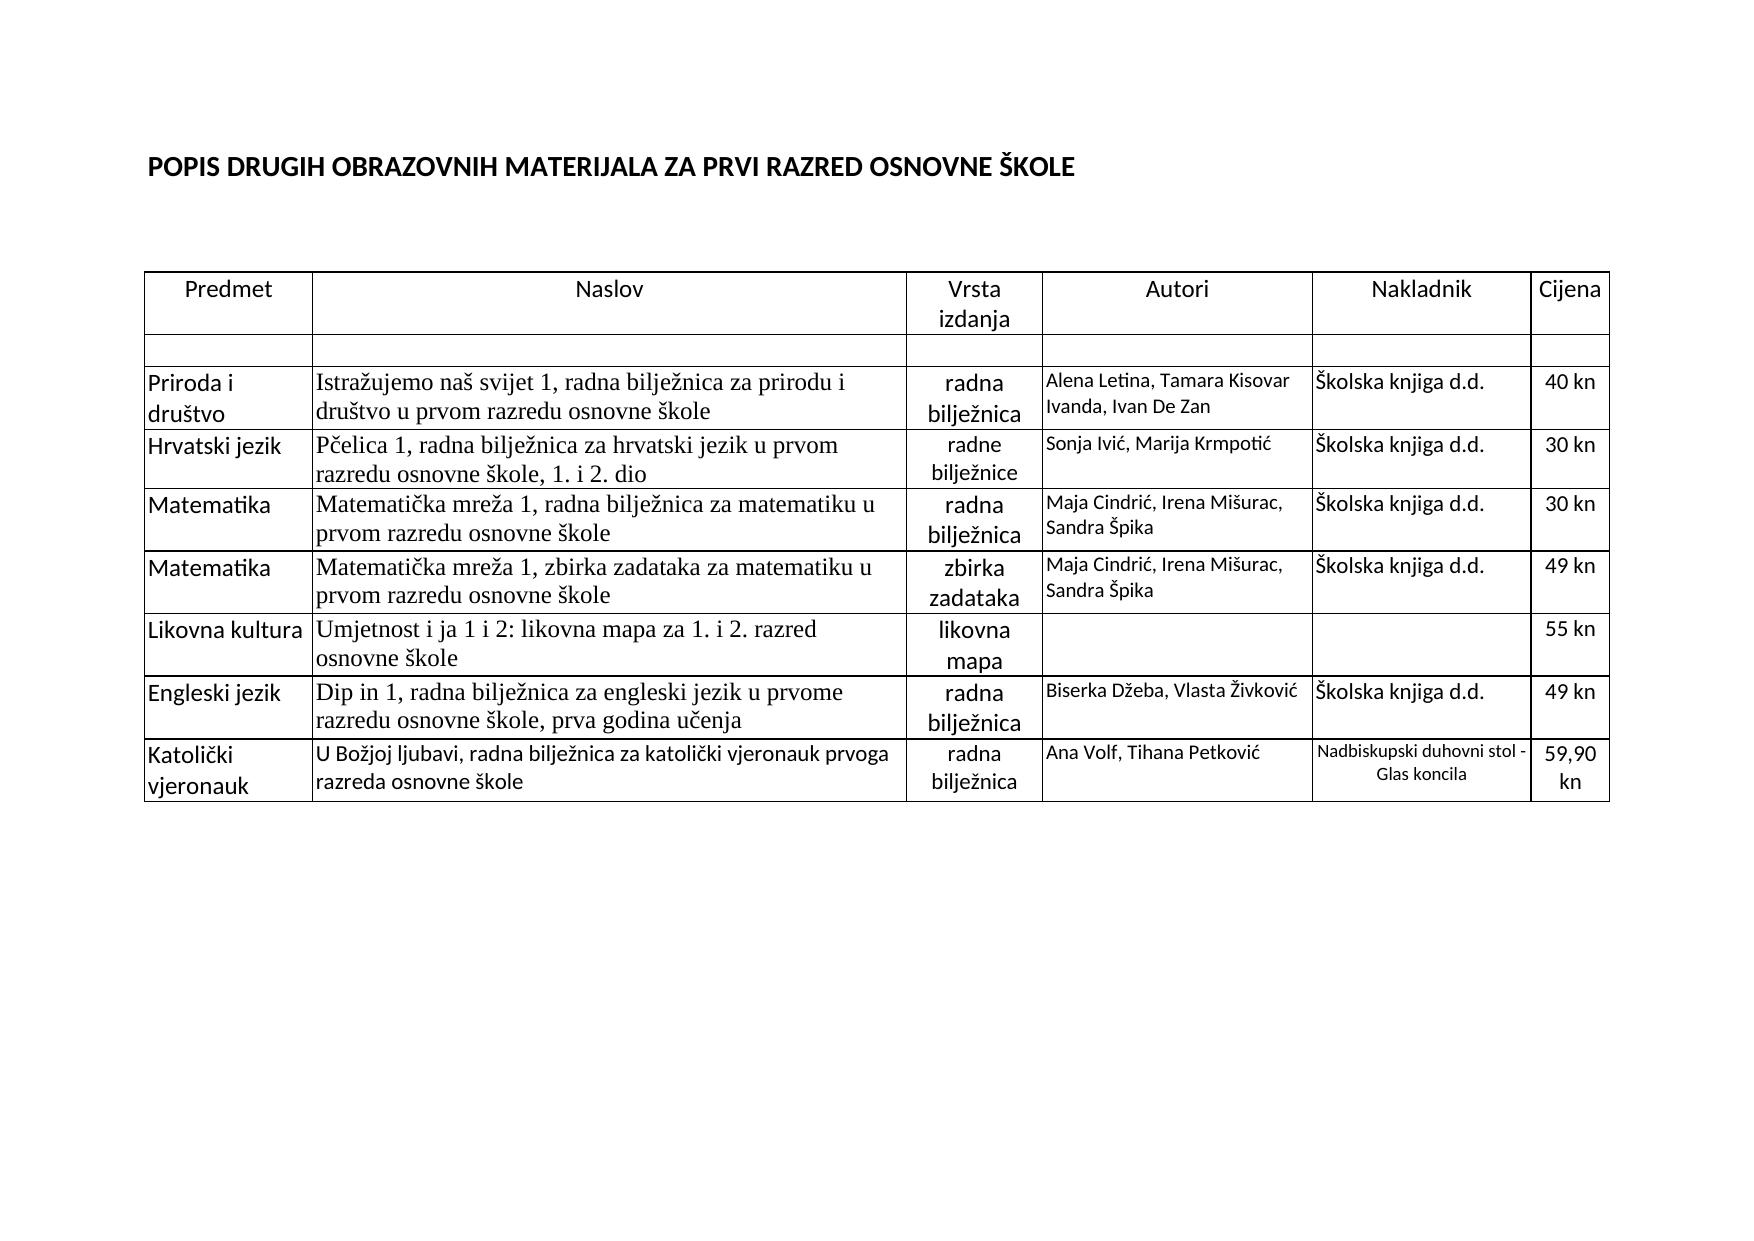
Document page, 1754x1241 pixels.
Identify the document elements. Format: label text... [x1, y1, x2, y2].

table_cell Sonja Ivić, Marija Krmpotić [1043, 430, 1312, 487]
table_cell Školska knjiga d.d. [1313, 430, 1530, 487]
table_cell [1313, 335, 1530, 366]
table_header Predmet [145, 273, 312, 334]
table_cell radna bilježnica [907, 367, 1042, 428]
table_cell Školska knjiga d.d. [1313, 489, 1530, 550]
table_cell Školska knjiga d.d. [1313, 552, 1530, 613]
table_cell Hrvatski jezik [145, 430, 312, 487]
table_cell [1313, 614, 1530, 675]
table_header Vrsta izdanja [907, 273, 1042, 334]
table_cell 55 kn [1532, 614, 1609, 675]
table_cell [145, 335, 312, 366]
table_cell [1043, 614, 1312, 675]
table_cell Matematička mreža 1, radna bilježnica za matematiku u prvom razredu osnovne škole [313, 489, 906, 550]
table_cell Engleski jezik [145, 677, 312, 738]
table_header Autori [1043, 273, 1312, 334]
table_cell [1043, 335, 1312, 366]
table_cell Nadbiskupski duhovni stol - Glas koncila [1313, 740, 1530, 801]
table_cell Školska knjiga d.d. [1313, 367, 1530, 428]
table_cell [907, 335, 1042, 366]
table_cell radne bilježnice [907, 430, 1042, 487]
table_cell radna bilježnica [907, 740, 1042, 801]
table_cell 30 kn [1532, 489, 1609, 550]
table_header Naslov [313, 273, 906, 334]
table_cell Matematika [145, 552, 312, 613]
table_cell Matematička mreža 1, zbirka zadataka za matematiku u prvom razredu osnovne škole [313, 552, 906, 613]
table_header Cijena [1532, 273, 1609, 334]
table_cell 30 kn [1532, 430, 1609, 487]
table_cell Likovna kultura [145, 614, 312, 675]
table_cell 49 kn [1532, 552, 1609, 613]
table_cell radna bilježnica [907, 677, 1042, 738]
table_cell 49 kn [1532, 677, 1609, 738]
table_cell Maja Cindrić, Irena Mišurac, Sandra Špika [1043, 552, 1312, 613]
table_cell Dip in 1, radna bilježnica za engleski jezik u prvome razredu osnovne škole, prva godina učenja [313, 677, 906, 738]
table_cell Maja Cindrić, Irena Mišurac, Sandra Špika [1043, 489, 1312, 550]
table_cell zbirka zadataka [907, 552, 1042, 613]
table_header Nakladnik [1313, 273, 1530, 334]
text POPIS DRUGIH OBRAZOVNIH MATERIJALA ZA PRVI RAZRED OSNOVNE ŠKOLE [148, 148, 1606, 183]
table_cell [1532, 335, 1609, 366]
table_cell U Božjoj ljubavi, radna bilježnica za katolički vjeronauk prvoga razreda osnovne škole [313, 740, 906, 801]
table_cell 59,90 kn [1532, 740, 1609, 801]
table_cell Ana Volf, Tihana Petković [1043, 740, 1312, 801]
table_cell Istražujemo naš svijet 1, radna bilježnica za prirodu i društvo u prvom razredu osnovne škole [313, 367, 906, 428]
table_cell radna bilježnica [907, 489, 1042, 550]
table_cell likovna mapa [907, 614, 1042, 675]
table_cell [313, 335, 906, 366]
table_cell 40 kn [1532, 367, 1609, 428]
table_cell Pčelica 1, radna bilježnica za hrvatski jezik u prvom razredu osnovne škole, 1. i 2. dio [313, 430, 906, 487]
table_cell Katolički vjeronauk [145, 740, 312, 801]
table_cell Priroda i društvo [145, 367, 312, 428]
table_cell Umjetnost i ja 1 i 2: likovna mapa za 1. i 2. razred osnovne škole [313, 614, 906, 675]
table_cell Alena Letina, Tamara Kisovar Ivanda, Ivan De Zan [1043, 367, 1312, 428]
table_cell Školska knjiga d.d. [1313, 677, 1530, 738]
table_cell Matematika [145, 489, 312, 550]
table_cell Biserka Džeba, Vlasta Živković [1043, 677, 1312, 738]
